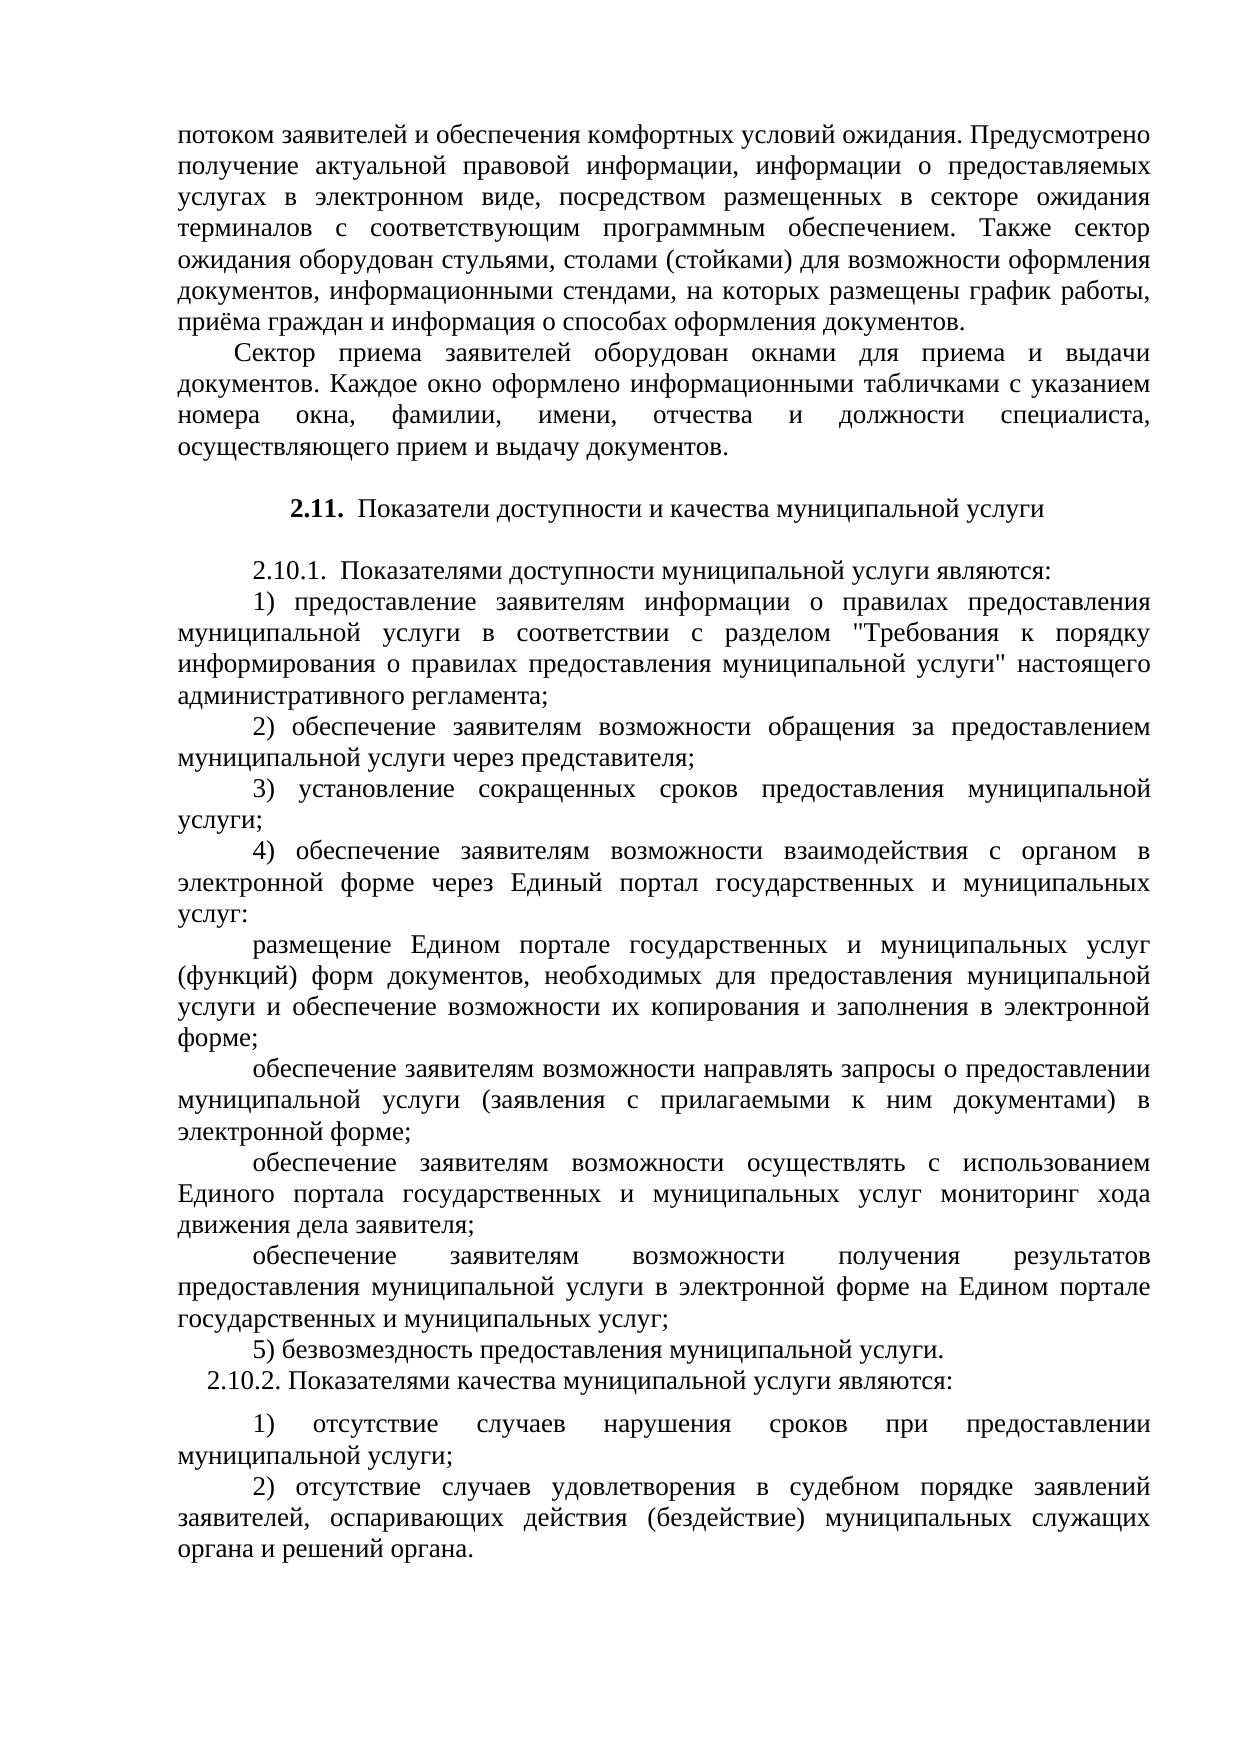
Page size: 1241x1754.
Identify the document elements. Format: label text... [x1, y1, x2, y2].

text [177, 118, 1152, 336]
text 1) предоставление заявителям информации о правилах предоставления муниципальной услуги в соответствии с разделом "Требования к порядку информирования о правилах предоставления муниципальной услуги" настоящего административного регламента; [177, 585, 1152, 710]
text обеспечение заявителям возможности получения результатов предоставления муниципальной услуги в электронной форме на Едином портале государственных и муниципальных услуг; [177, 1239, 1152, 1333]
list Показатели доступности и качества муниципальной услуги [183, 492, 1152, 523]
text 4) обеспечение заявителям возможности взаимодействия с органом в электронной форме через Единый портал государственных и муниципальных услуг: [177, 834, 1152, 928]
text 2.10.1. Показателями доступности муниципальной услуги являются: [252, 554, 1152, 585]
text 3) установление сокращенных сроков предоставления муниципальной услуги; [177, 772, 1152, 834]
text 5) безвозмездность предоставления муниципальной услуги. [177, 1333, 1152, 1364]
text 2.10.2. Показателями качества муниципальной услуги являются: [207, 1364, 1152, 1395]
text 2) отсутствие случаев удовлетворения в судебном порядке заявлений заявителей, оспаривающих действия (бездействие) муниципальных служащих органа и решений органа. [177, 1470, 1152, 1563]
text 2) обеспечение заявителям возможности обращения за предоставлением муниципальной услуги через представителя; [177, 710, 1152, 772]
text обеспечение заявителям возможности направлять запросы о предоставлении муниципальной услуги (заявления с прилагаемыми к ним документами) в электронной форме; [177, 1052, 1152, 1146]
text Сектор приема заявителей оборудован окнами для приема и выдачи документов. Каждое окно оформлено информационными табличками с указанием номера окна, фамилии, имени, отчества и должности специалиста, осуществляющего прием и выдачу документов. [177, 336, 1152, 461]
text 1) отсутствие случаев нарушения сроков при предоставлении муниципальной услуги; [177, 1408, 1152, 1470]
text размещение Едином портале государственных и муниципальных услуг (функций) форм документов, необходимых для предоставления муниципальной услуги и обеспечение возможности их копирования и заполнения в электронной форме; [177, 928, 1152, 1052]
text обеспечение заявителям возможности осуществлять с использованием Единого портала государственных и муниципальных услуг мониторинг хода движения дела заявителя; [177, 1146, 1152, 1239]
